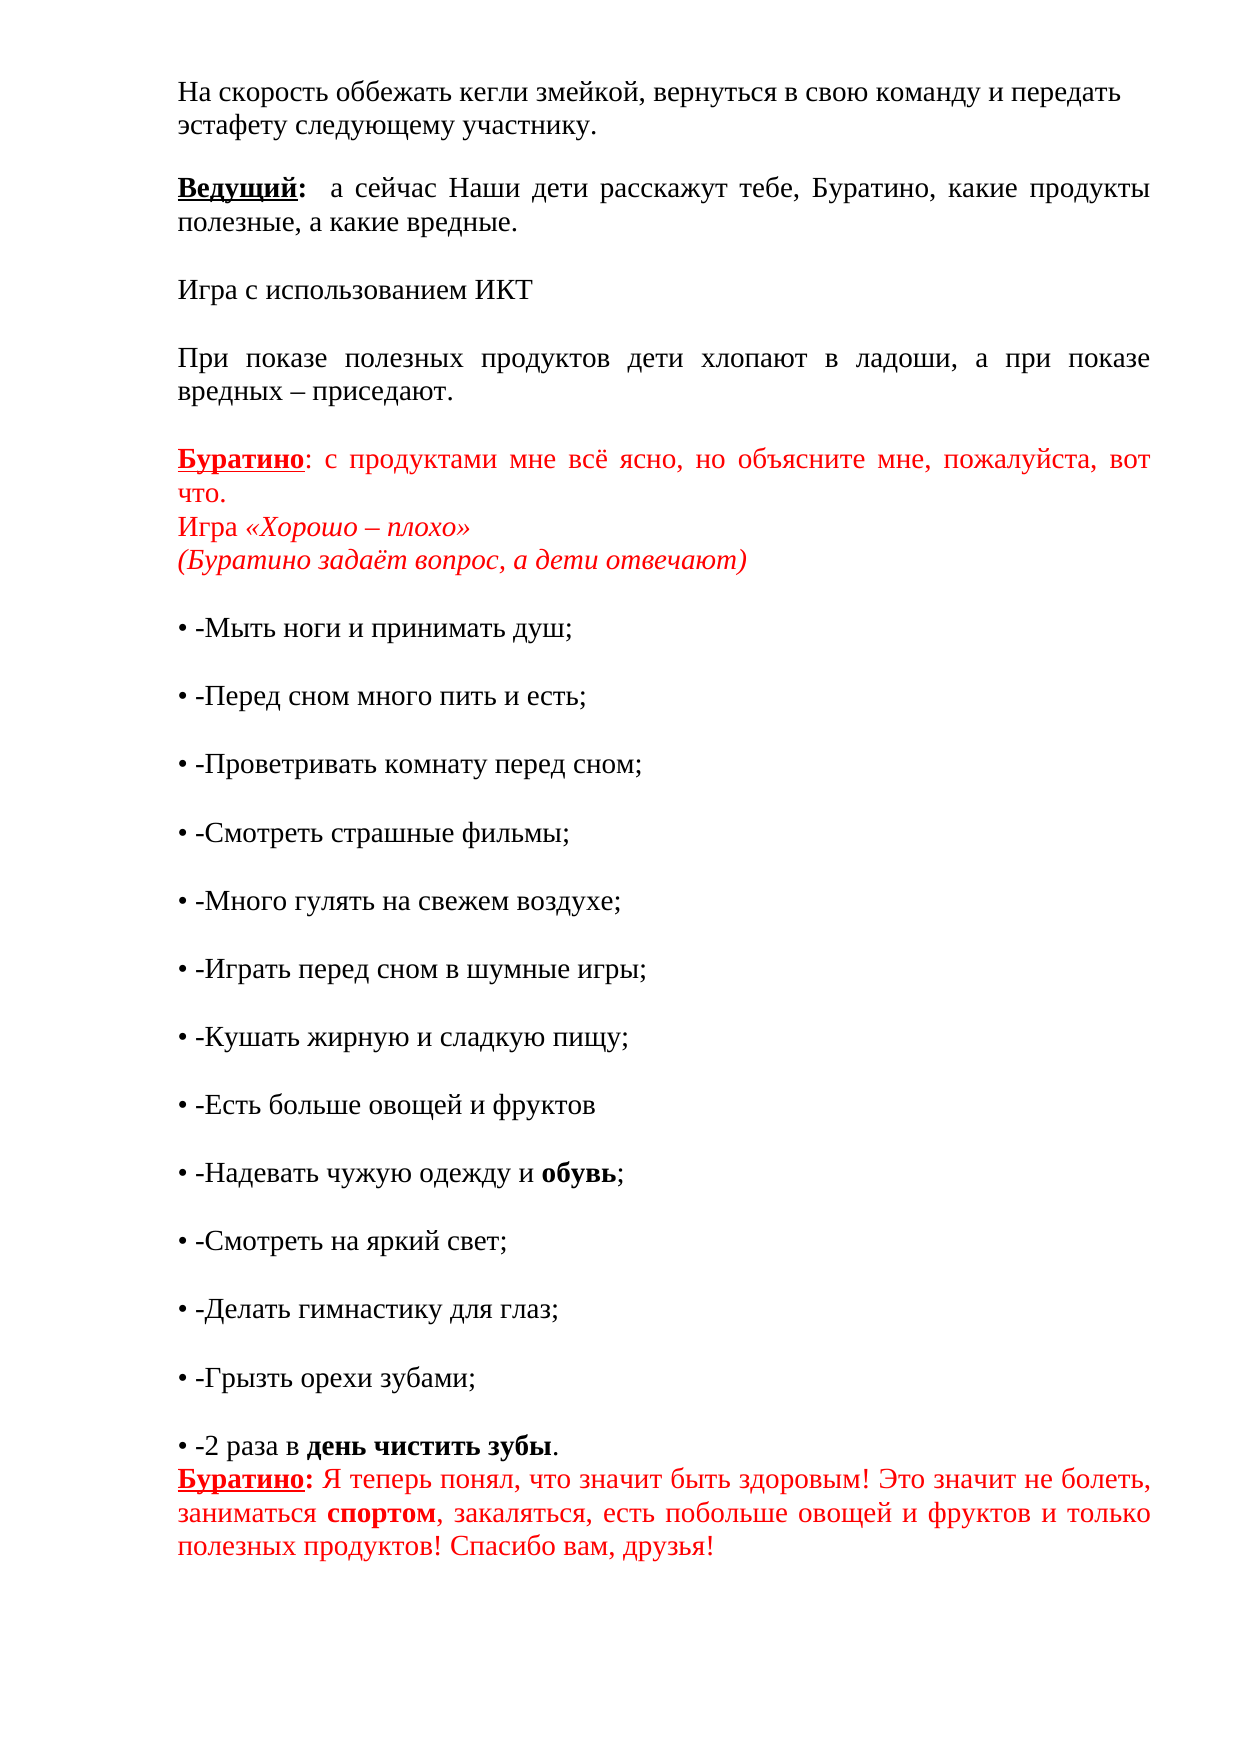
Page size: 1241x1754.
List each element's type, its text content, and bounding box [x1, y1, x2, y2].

text • -2 раза в день чистить зубы. [177, 1428, 1152, 1461]
text • -Кушать жирную и сладкую пищу; [177, 1019, 1152, 1053]
text На скорость оббежать кегли змейкой, вернуться в свою команду и передать эстафету следующему участнику. [177, 74, 1152, 141]
text • -Делать гимнастику для глаз; [177, 1292, 1152, 1325]
text Буратино: Я теперь понял, что значит быть здоровым! Это значит не болеть, заниматься спортом, закаляться, есть побольше овощей и фруктов и только полезных продуктов! Спасибо вам, друзья! [177, 1461, 1152, 1562]
text • -Мыть ноги и принимать душ; [177, 610, 1152, 644]
text Ведущий: а сейчас Наши дети расскажут тебе, Буратино, какие продукты полезные, а какие вредные. [177, 170, 1152, 237]
text Игра с использованием ИКТ [177, 272, 1152, 305]
text • -Смотреть страшные фильмы; [177, 815, 1152, 848]
text (Буратино задаёт вопрос, а дети отвечают) [177, 542, 1152, 576]
text • -Играть перед сном в шумные игры; [177, 951, 1152, 984]
text • -Перед сном много пить и есть; [177, 678, 1152, 712]
text • -Есть больше овощей и фруктов [177, 1087, 1152, 1121]
text • -Смотреть на яркий свет; [177, 1223, 1152, 1257]
text Игра «Хорошо – плохо» [177, 509, 1152, 542]
text • -Много гулять на свежем воздухе; [177, 883, 1152, 916]
text Буратино: с продуктами мне всё ясно, но объясните мне, пожалуйста, вот что. [177, 442, 1152, 509]
text При показе полезных продуктов дети хлопают в ладоши, а при показе вредных – приседают. [177, 340, 1152, 407]
text • -Надевать чужую одежду и обувь; [177, 1155, 1152, 1189]
text • -Грызть орехи зубами; [177, 1360, 1152, 1393]
text • -Проветривать комнату перед сном; [177, 747, 1152, 780]
